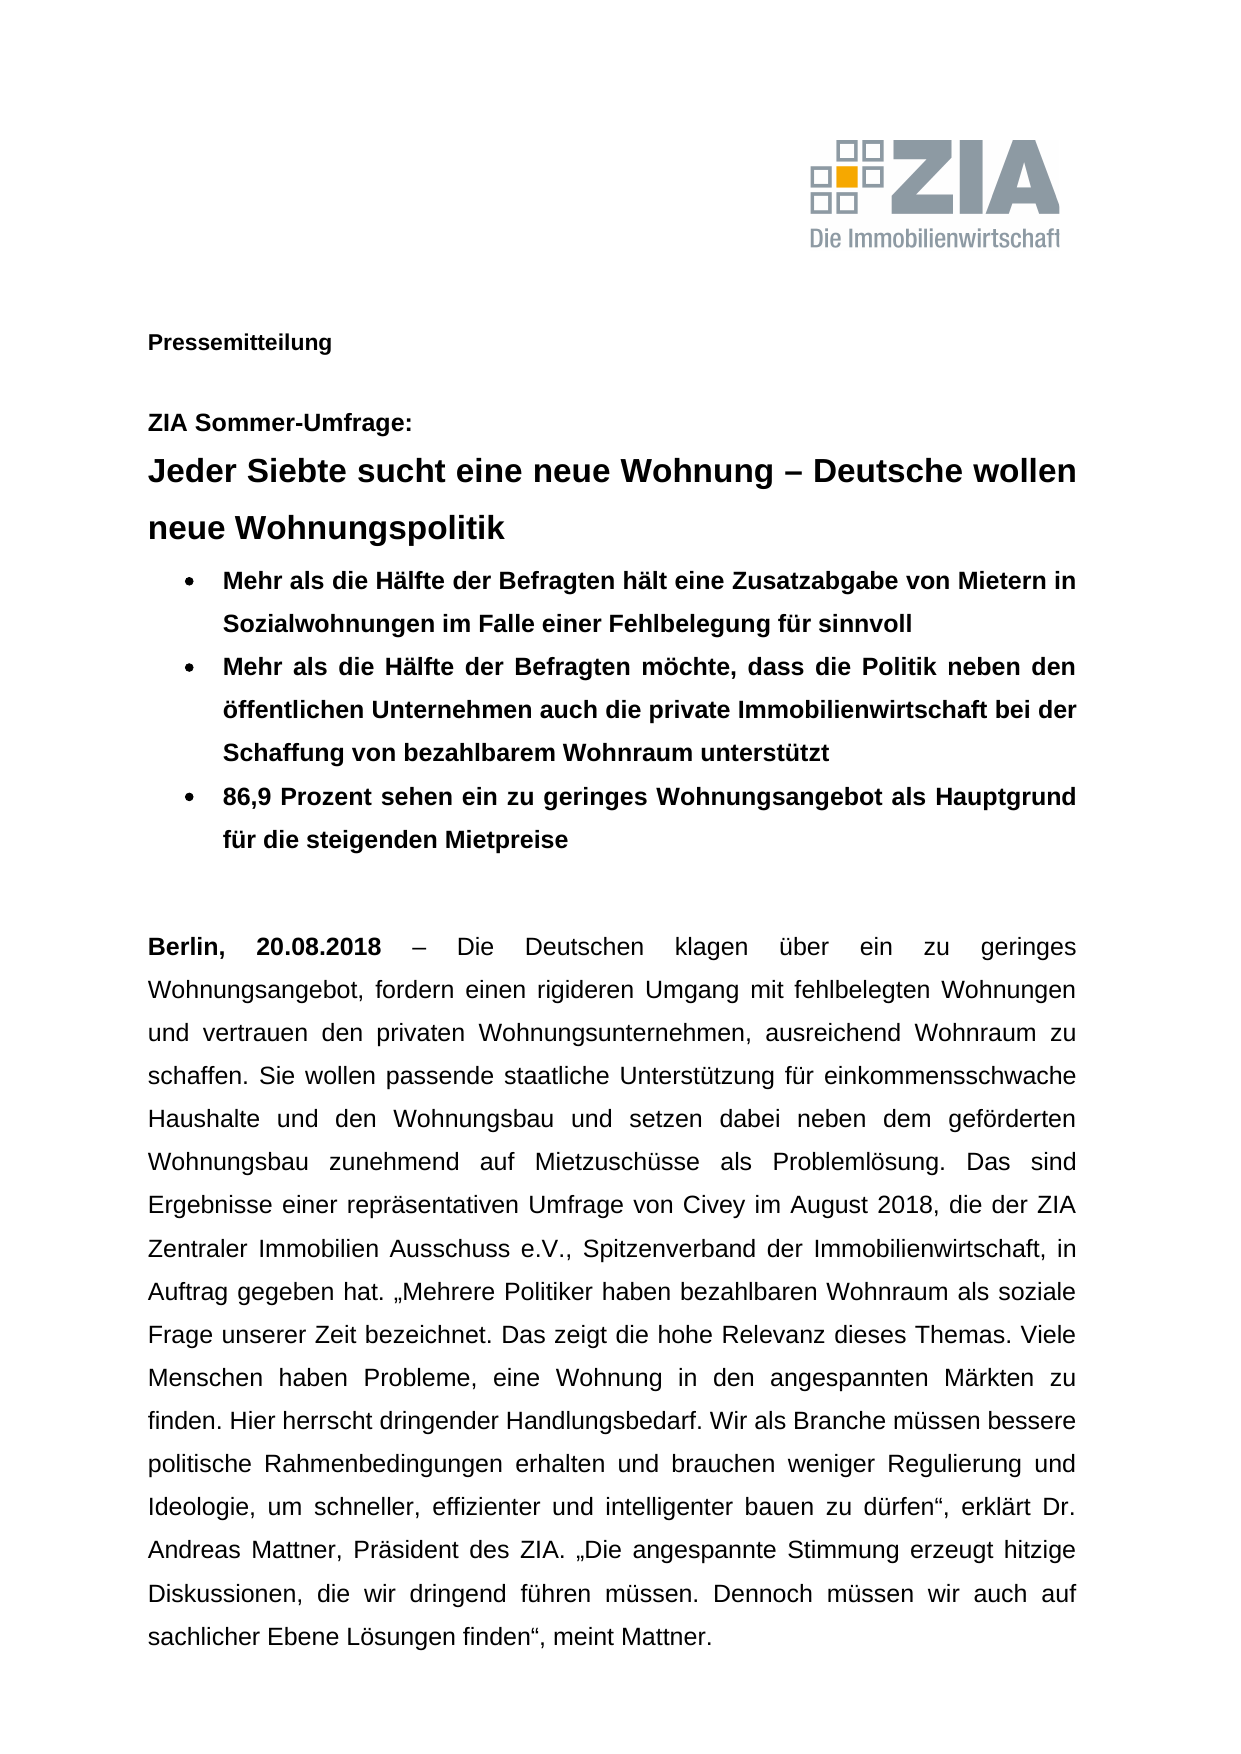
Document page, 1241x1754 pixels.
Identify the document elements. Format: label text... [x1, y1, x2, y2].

list 86,9 Prozent sehen ein zu geringes Wohnungsangebot als Hauptgrund für die steigenden Mietpreise [185, 781, 1078, 853]
text ZIA Sommer-Umfrage: [148, 407, 1078, 436]
text Pressemitteilung [148, 328, 1078, 355]
text Jeder Siebte sucht eine neue Wohnung – Deutsche wollen neue Wohnungspolitik [148, 451, 1078, 547]
list Mehr als die Hälfte der Befragten hält eine Zusatzabgabe von Mietern in Sozialwohnungen im Falle einer Fehlbelegung für sinnvoll [185, 566, 1078, 638]
picture [809, 140, 1060, 251]
list Mehr als die Hälfte der Befragten möchte, dass die Politik neben den öffentlichen Unternehmen auch die private Immobilienwirtschaft bei der Schaffung von bezahlbarem Wohnraum unterstützt [185, 652, 1078, 767]
text Berlin, 20.08.2018 – Die Deutschen klagen über ein zu geringes Wohnungsangebot, fordern einen rigideren Umgang mit fehlbelegten Wohnungen und vertrauen den privaten Wohnungsunternehmen, ausreichend Wohnraum zu schaffen. Sie wollen passende staatliche Unterstützung für einkommensschwache Haushalte und den Wohnungsbau und setzen dabei neben dem geförderten Wohnungsbau zunehmend auf Mietzuschüsse als Problemlösung. Das sind Ergebnisse einer repräsentativen Umfrage von Civey im August 2018, die der ZIA Zentraler Immobilien Ausschuss e.V., Spitzenverband der Immobilienwirtschaft, in Auftrag gegeben hat. „Mehrere Politiker haben bezahlbaren Wohnraum als soziale Frage unserer Zeit bezeichnet. Das zeigt die hohe Relevanz dieses Themas. Viele Menschen haben Probleme, eine Wohnung in den angespannten Märkten zu finden. Hier herrscht dringender Handlungsbedarf. Wir als Branche müssen bessere politische Rahmenbedingungen erhalten und brauchen weniger Regulierung und Ideologie, um schneller, effizienter und intelligenter bauen zu dürfen“, erklärt Dr. Andreas Mattner, Präsident des ZIA. „Die angespannte Stimmung erzeugt hitzige Diskussionen, die wir dringend führen müssen. Dennoch müssen wir auch auf sachlicher Ebene Lösungen finden“, meint Mattner. [148, 932, 1078, 1650]
